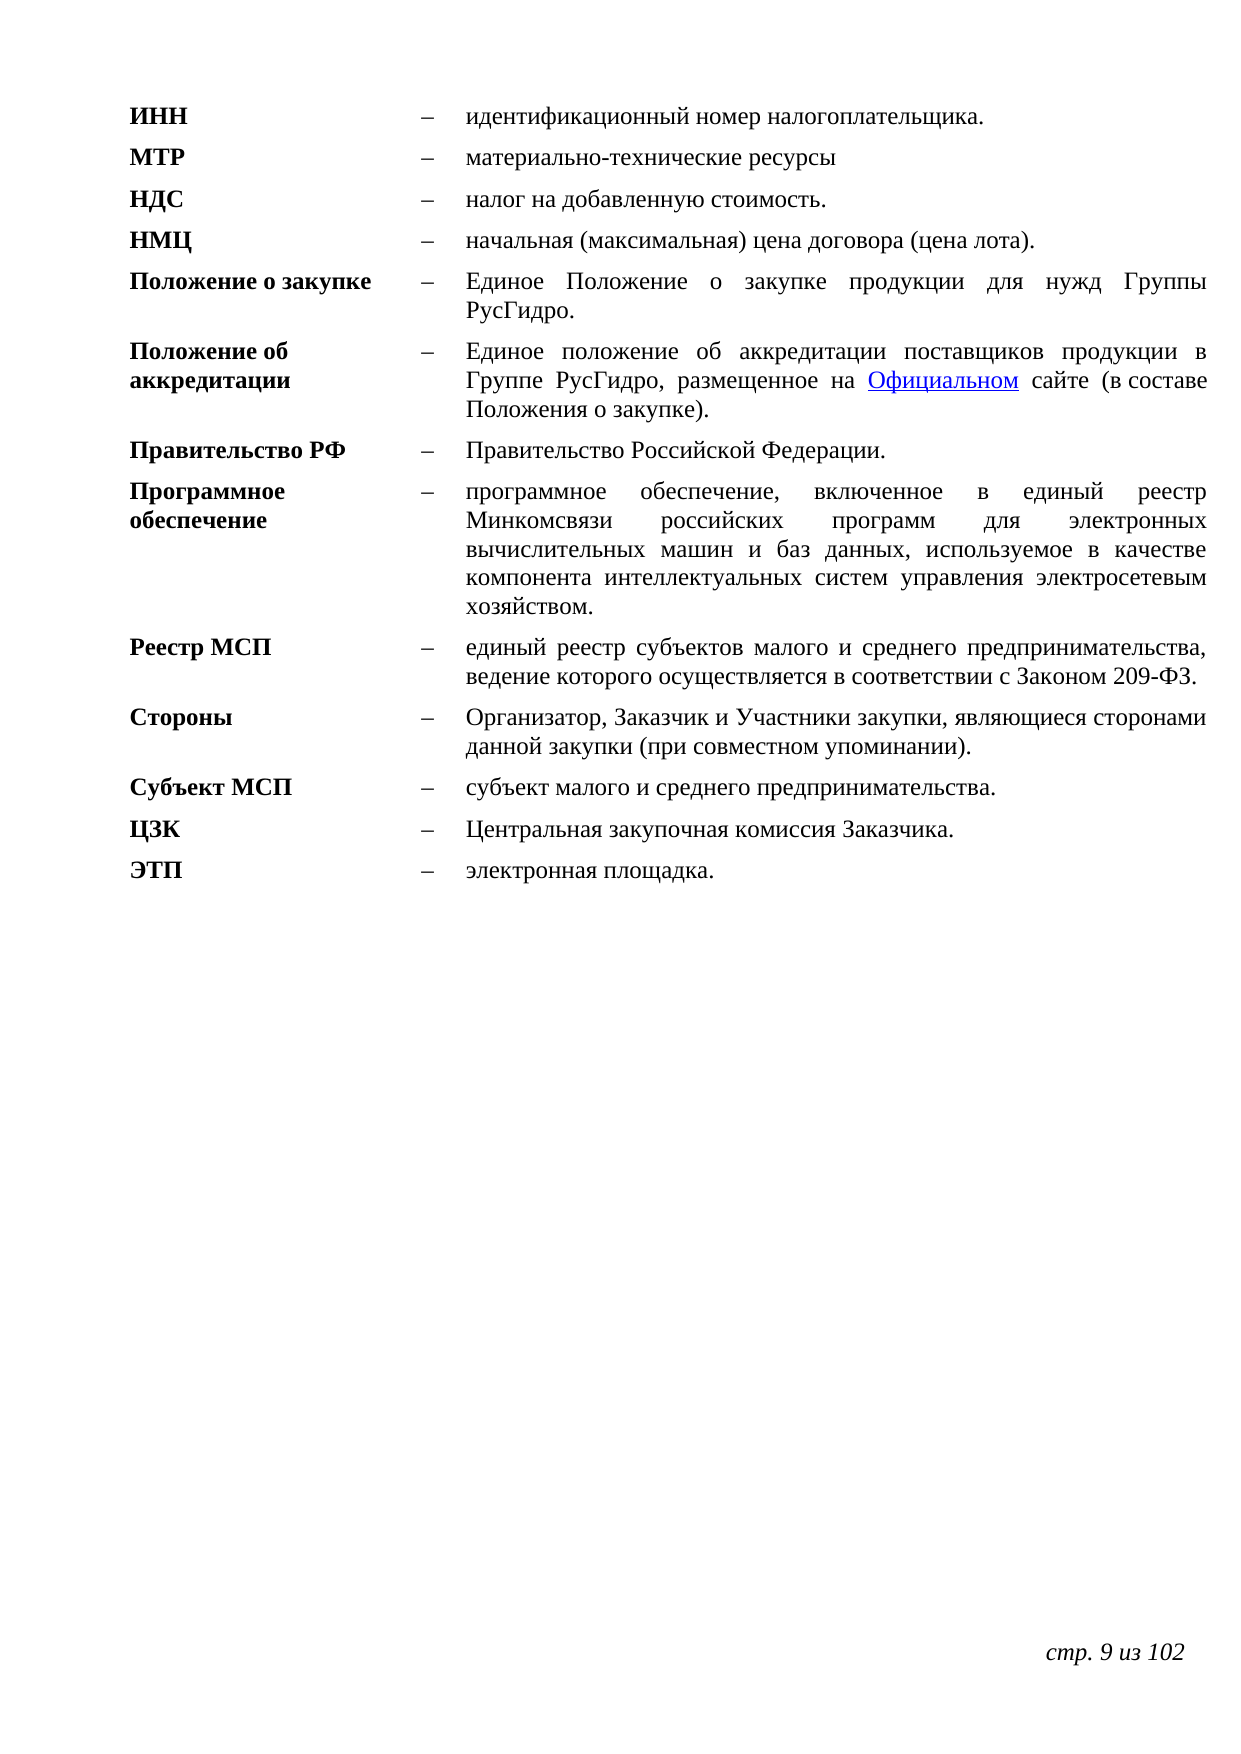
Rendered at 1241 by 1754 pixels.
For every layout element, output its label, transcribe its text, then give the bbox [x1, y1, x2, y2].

table_cell – [410, 423, 454, 464]
table_cell Правительство РФ [118, 423, 410, 464]
table_cell Программное обеспечение [118, 464, 410, 620]
table_cell – [410, 464, 454, 620]
table_cell – [410, 620, 454, 690]
table_cell Единое Положение о закупке продукции для нужд Группы РусГидро. [454, 254, 1218, 324]
table_cell – [410, 690, 454, 760]
table_cell материально-технические ресурсы [454, 130, 1218, 171]
table_cell субъект малого и среднего предпринимательства. [454, 760, 1218, 801]
table_cell – [410, 760, 454, 801]
table_cell – [410, 89, 454, 130]
table_cell Субъект МСП [118, 760, 410, 801]
table_cell – [410, 171, 454, 212]
table_cell – [410, 324, 454, 422]
table_cell – [410, 801, 454, 842]
table_cell Правительство Российской Федерации. [454, 423, 1218, 464]
table_cell программное обеспечение, включенное в единый реестр Минкомсвязи российских программ для электронных вычислительных машин и баз данных, используемое в качестве компонента интеллектуальных систем управления электросетевым хозяйством. [454, 464, 1218, 620]
table_cell начальная (максимальная) цена договора (цена лота). [454, 213, 1218, 254]
table_cell – [410, 130, 454, 171]
table_cell Стороны [118, 690, 410, 760]
table_cell Положение об аккредитации [118, 324, 410, 422]
table_cell ЭТП [118, 843, 410, 884]
table_cell Положение о закупке [118, 254, 410, 324]
table_cell НМЦ [118, 213, 410, 254]
table_cell Единое положение об аккредитации поставщиков продукции в Группе РусГидро, размещенное на Официальном сайте (в составе Положения о закупке). [454, 324, 1218, 422]
table_cell ЦЗК [118, 801, 410, 842]
table_cell – [410, 254, 454, 324]
table_cell налог на добавленную стоимость. [454, 171, 1218, 212]
table_cell – [410, 213, 454, 254]
table_cell Организатор, Заказчик и Участники закупки, являющиеся сторонами данной закупки (при совместном упоминании). [454, 690, 1218, 760]
table_cell единый реестр субъектов малого и среднего предпринимательства, ведение которого осуществляется в соответствии с Законом 209-ФЗ. [454, 620, 1218, 690]
table_cell МТР [118, 130, 410, 171]
table_cell ИНН [118, 89, 410, 130]
table_cell НДС [118, 171, 410, 212]
table_cell Реестр МСП [118, 620, 410, 690]
table_cell электронная площадка. [454, 843, 1218, 884]
table_cell – [410, 843, 454, 884]
table_cell Центральная закупочная комиссия Заказчика. [454, 801, 1218, 842]
table_cell идентификационный номер налогоплательщика. [454, 89, 1218, 130]
